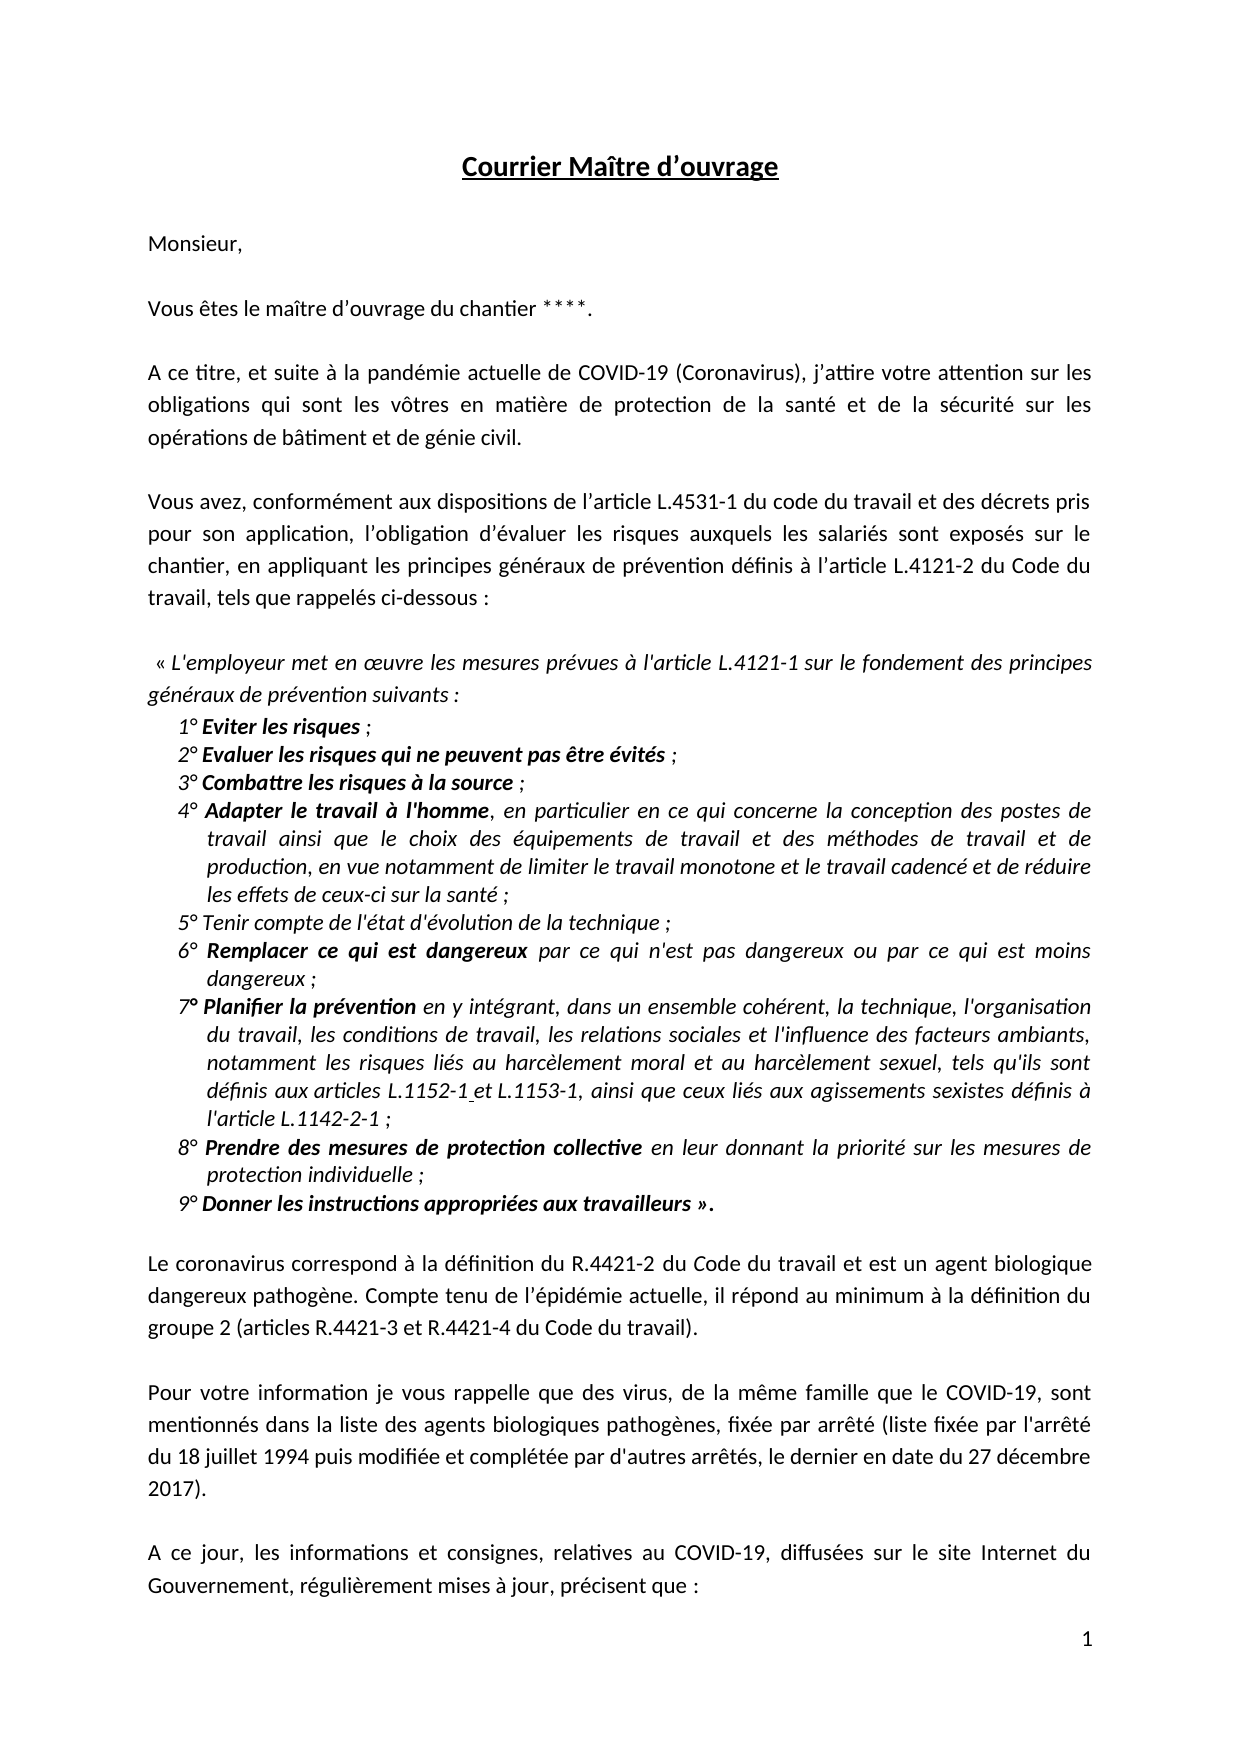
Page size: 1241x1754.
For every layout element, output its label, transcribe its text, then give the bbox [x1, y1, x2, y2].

text Courrier Maître d’ouvrage [148, 148, 1093, 183]
text 7° Planifier la prévention en y intégrant, dans un ensemble cohérent, la technique, l'organisation du travail, les conditions de travail, les relations sociales et l'influence des facteurs ambiants, notamment les risques liés au harcèlement moral et au harcèlement sexuel, tels qu'ils sont définis aux articles L.1152-1 et L.1153-1, ainsi que ceux liés aux agissements sexistes définis à l'article L.1142-2-1 ; [177, 992, 1093, 1133]
text A ce titre, et suite à la pandémie actuelle de COVID-19 (Coronavirus), j’attire votre attention sur les obligations qui sont les vôtres en matière de protection de la santé et de la sécurité sur les opérations de bâtiment et de génie civil. [148, 358, 1093, 451]
text Vous êtes le maître d’ouvrage du chantier ****. [148, 294, 1093, 322]
text 1° Eviter les risques ; [177, 712, 1093, 740]
text Pour votre information je vous rappelle que des virus, de la même famille que le COVID-19, sont mentionnés dans la liste des agents biologiques pathogènes, fixée par arrêté (liste fixée par l'arrêté du 18 juillet 1994 puis modifiée et complétée par d'autres arrêtés, le dernier en date du 27 décembre 2017). [148, 1378, 1093, 1502]
text A ce jour, les informations et consignes, relatives au COVID-19, diffusées sur le site Internet du Gouvernement, régulièrement mises à jour, précisent que : [148, 1538, 1093, 1599]
text 2° Evaluer les risques qui ne peuvent pas être évités ; [177, 740, 1093, 768]
text 3° Combattre les risques à la source ; [177, 768, 1093, 796]
text Vous avez, conformément aux dispositions de l’article L.4531-1 du code du travail et des décrets pris pour son application, l’obligation d’évaluer les risques auxquels les salariés sont exposés sur le chantier, en appliquant les principes généraux de prévention définis à l’article L.4121-2 du Code du travail, tels que rappelés ci-dessous : [148, 487, 1093, 612]
text « L'employeur met en œuvre les mesures prévues à l'article L.4121-1 sur le fondement des principes généraux de prévention suivants : [148, 648, 1093, 708]
text 6° Remplacer ce qui est dangereux par ce qui n'est pas dangereux ou par ce qui est moins dangereux ; [177, 936, 1093, 992]
text 9° Donner les instructions appropriées aux travailleurs ». [177, 1189, 1093, 1217]
text Monsieur, [148, 229, 1093, 257]
text 8° Prendre des mesures de protection collective en leur donnant la priorité sur les mesures de protection individuelle ; [177, 1133, 1093, 1189]
text 4° Adapter le travail à l'homme, en particulier en ce qui concerne la conception des postes de travail ainsi que le choix des équipements de travail et des méthodes de travail et de production, en vue notamment de limiter le travail monotone et le travail cadencé et de réduire les effets de ceux-ci sur la santé ; [177, 796, 1093, 908]
text Le coronavirus correspond à la définition du R.4421-2 du Code du travail et est un agent biologique dangereux pathogène. Compte tenu de l’épidémie actuelle, il répond au minimum à la définition du groupe 2 (articles R.4421-3 et R.4421-4 du Code du travail). [148, 1249, 1093, 1341]
text 5° Tenir compte de l'état d'évolution de la technique ; [177, 908, 1093, 936]
